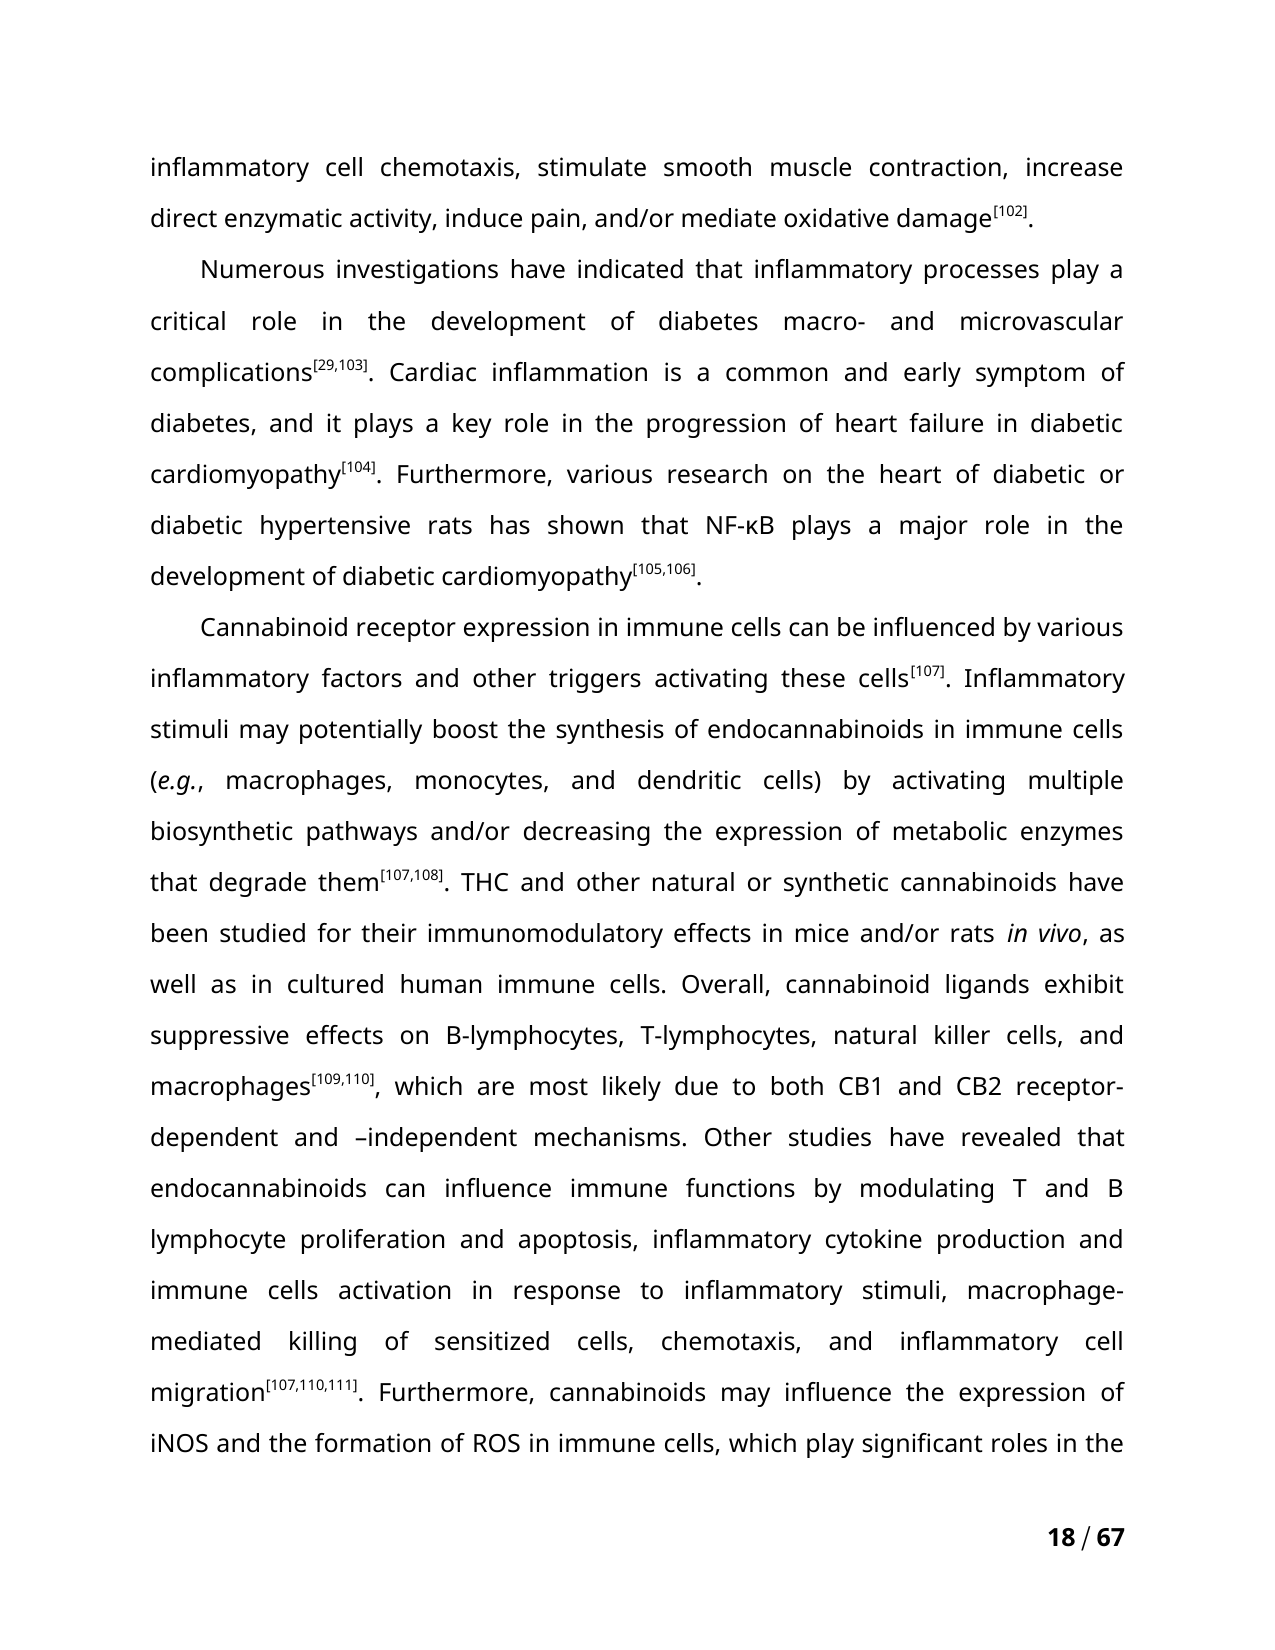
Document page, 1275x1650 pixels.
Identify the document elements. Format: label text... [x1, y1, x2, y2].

text Numerous investigations have indicated that inflammatory processes play a critical role in the development of diabetes macro- and microvascular complications[29,103]. Cardiac inflammation is a common and early symptom of diabetes, and it plays a key role in the progression of heart failure in diabetic cardiomyopathy[104]. Furthermore, various research on the heart of diabetic or diabetic hypertensive rats has shown that NF-κB plays a major role in the development of diabetic cardiomyopathy[105,106]. [150, 252, 1125, 592]
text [150, 150, 1125, 235]
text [150, 609, 1125, 1460]
